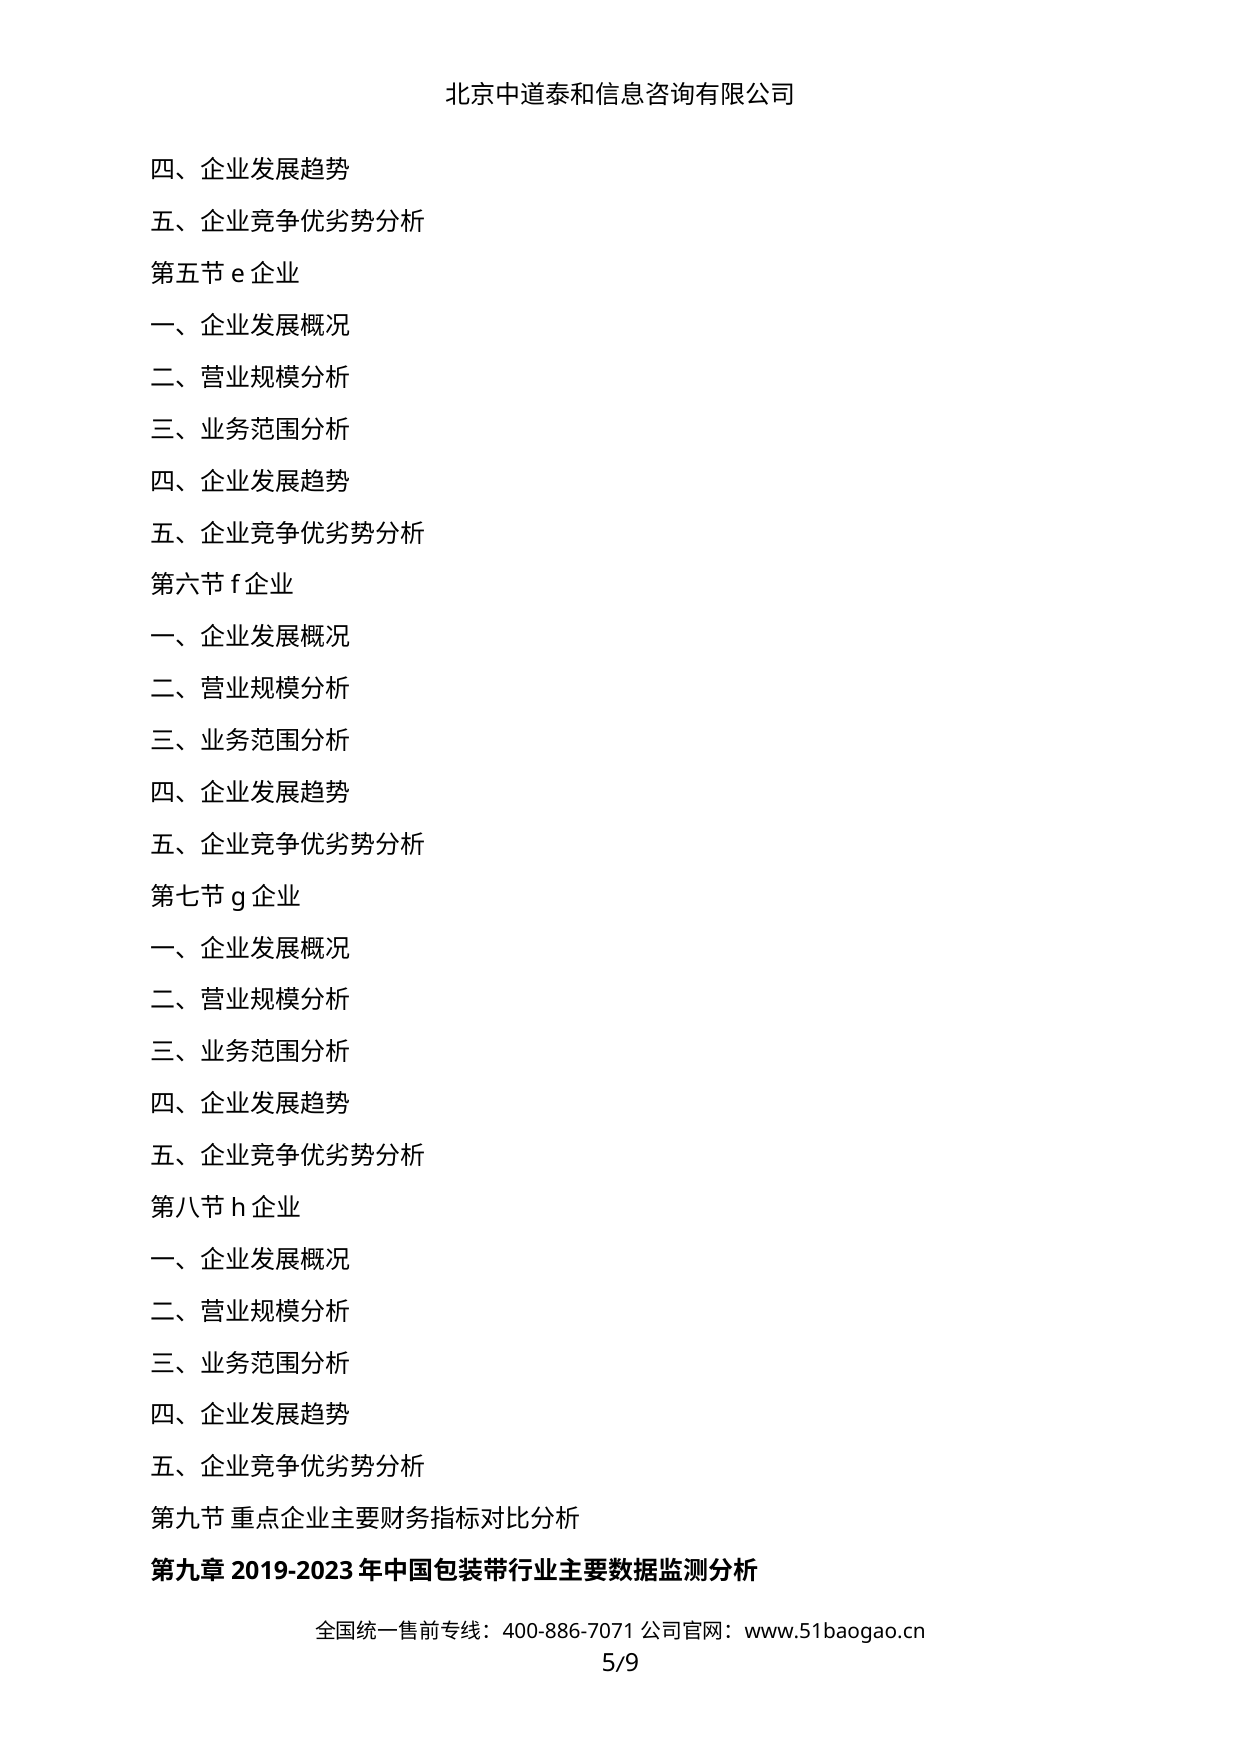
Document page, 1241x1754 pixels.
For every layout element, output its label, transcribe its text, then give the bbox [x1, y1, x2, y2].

text 三、业务范围分析 [150, 1343, 1090, 1379]
text 三、业务范围分析 [150, 1032, 1090, 1068]
text 二、营业规模分析 [150, 669, 1090, 705]
text 五、企业竞争优劣势分析 [150, 824, 1090, 861]
text 第五节 e企业 [150, 254, 1090, 290]
text 三、业务范围分析 [150, 409, 1090, 446]
text 一、企业发展概况 [150, 617, 1090, 653]
text 四、企业发展趋势 [150, 1395, 1090, 1431]
text 三、业务范围分析 [150, 721, 1090, 757]
text 一、企业发展概况 [150, 928, 1090, 964]
text 第六节 f企业 [150, 565, 1090, 601]
text 四、企业发展趋势 [150, 150, 1090, 186]
text 二、营业规模分析 [150, 980, 1090, 1016]
text 二、营业规模分析 [150, 357, 1090, 394]
text 第九节 重点企业主要财务指标对比分析 [150, 1499, 1090, 1535]
text 四、企业发展趋势 [150, 772, 1090, 809]
text 四、企业发展趋势 [150, 461, 1090, 497]
text 四、企业发展趋势 [150, 1084, 1090, 1120]
text 一、企业发展概况 [150, 1239, 1090, 1276]
text 第八节 h企业 [150, 1187, 1090, 1224]
text 五、企业竞争优劣势分析 [150, 202, 1090, 238]
text 第七节 g企业 [150, 876, 1090, 912]
text 一、企业发展概况 [150, 306, 1090, 342]
text 第九章 2019-2023年中国包装带行业主要数据监测分析 [150, 1551, 1090, 1587]
text 五、企业竞争优劣势分析 [150, 1447, 1090, 1483]
text 五、企业竞争优劣势分析 [150, 1136, 1090, 1172]
text 二、营业规模分析 [150, 1291, 1090, 1327]
text 五、企业竞争优劣势分析 [150, 513, 1090, 549]
